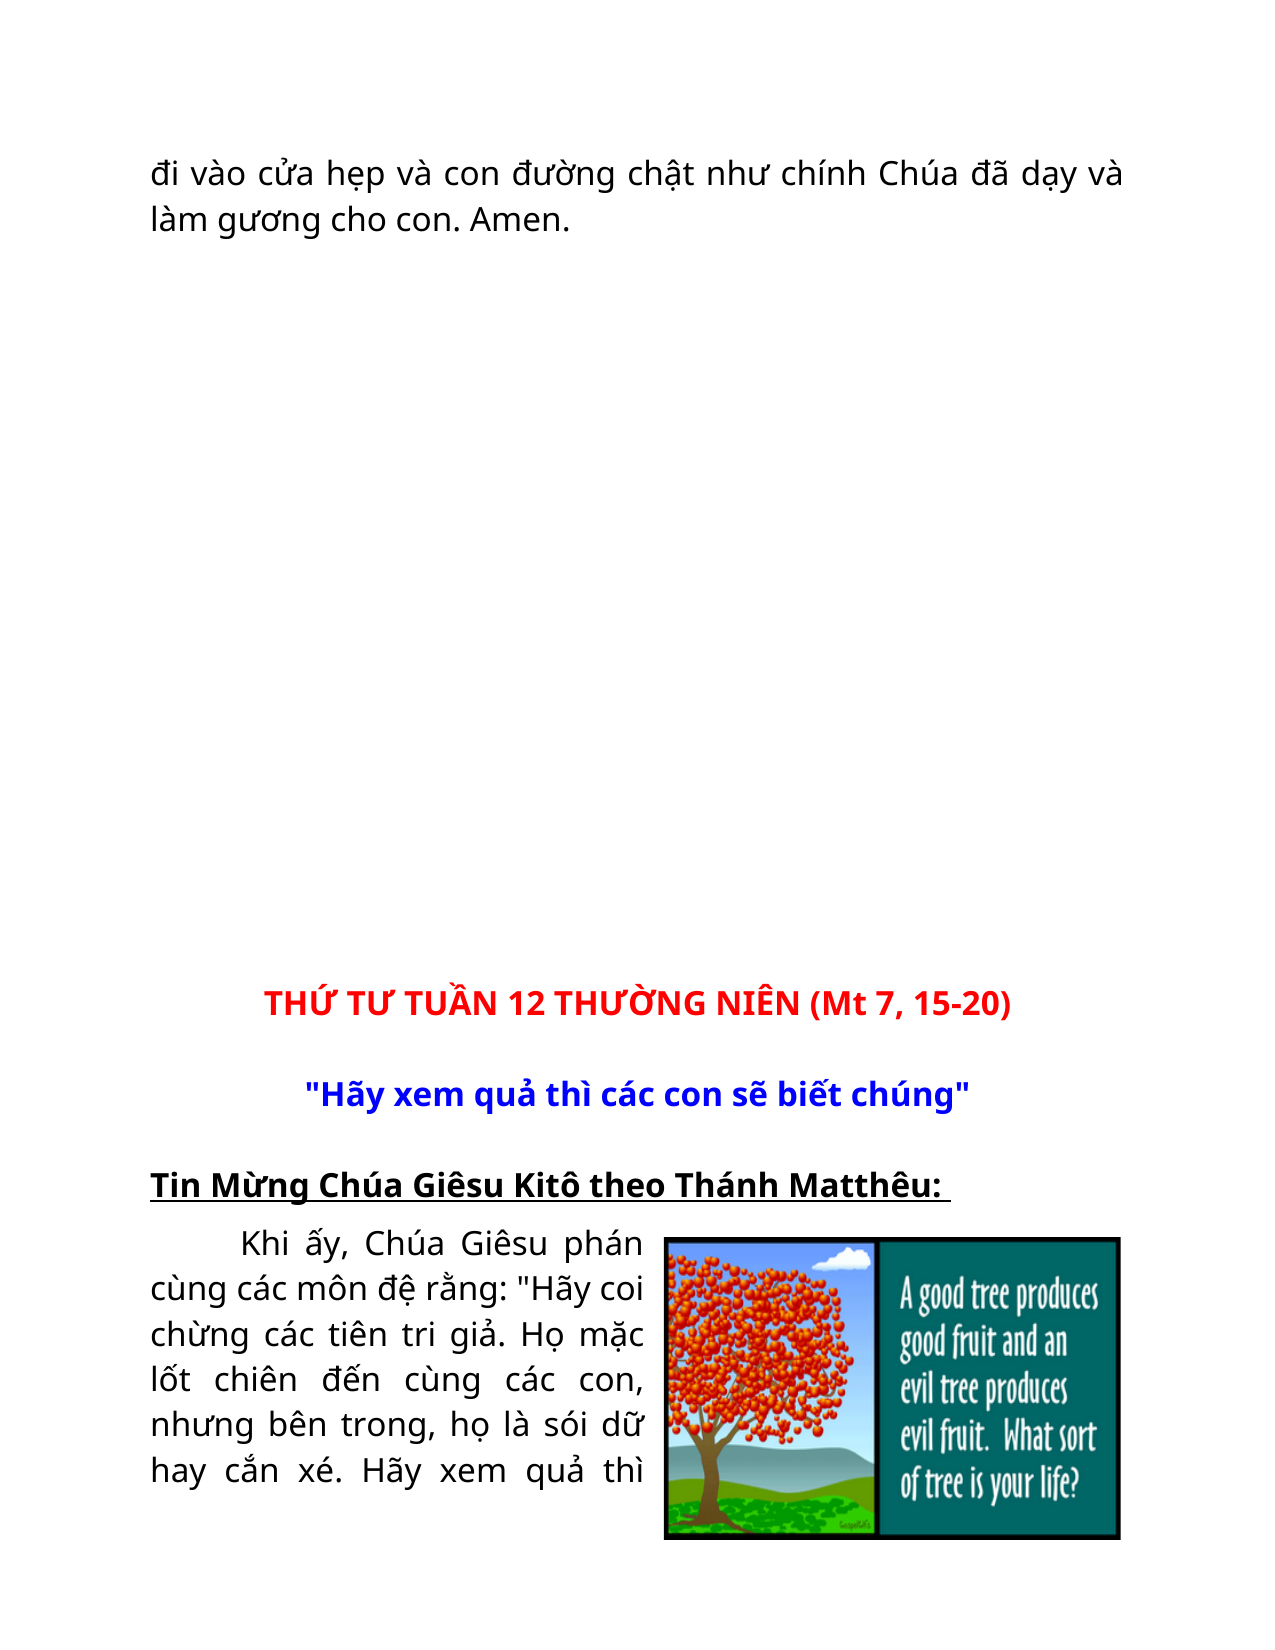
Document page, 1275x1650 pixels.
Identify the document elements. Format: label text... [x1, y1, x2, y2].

text THỨ TƯ TUẦN 12 THƯỜNG NIÊN (Mt 7, 15-20) [150, 980, 1125, 1025]
text Tin Mừng Chúa Giêsu Kitô theo Thánh Matthêu: [150, 1162, 1125, 1207]
text "Hãy xem quả thì các con sẽ biết chúng" [150, 1071, 1125, 1116]
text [150, 1219, 1125, 1492]
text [150, 150, 1125, 241]
picture [663, 1237, 1121, 1540]
